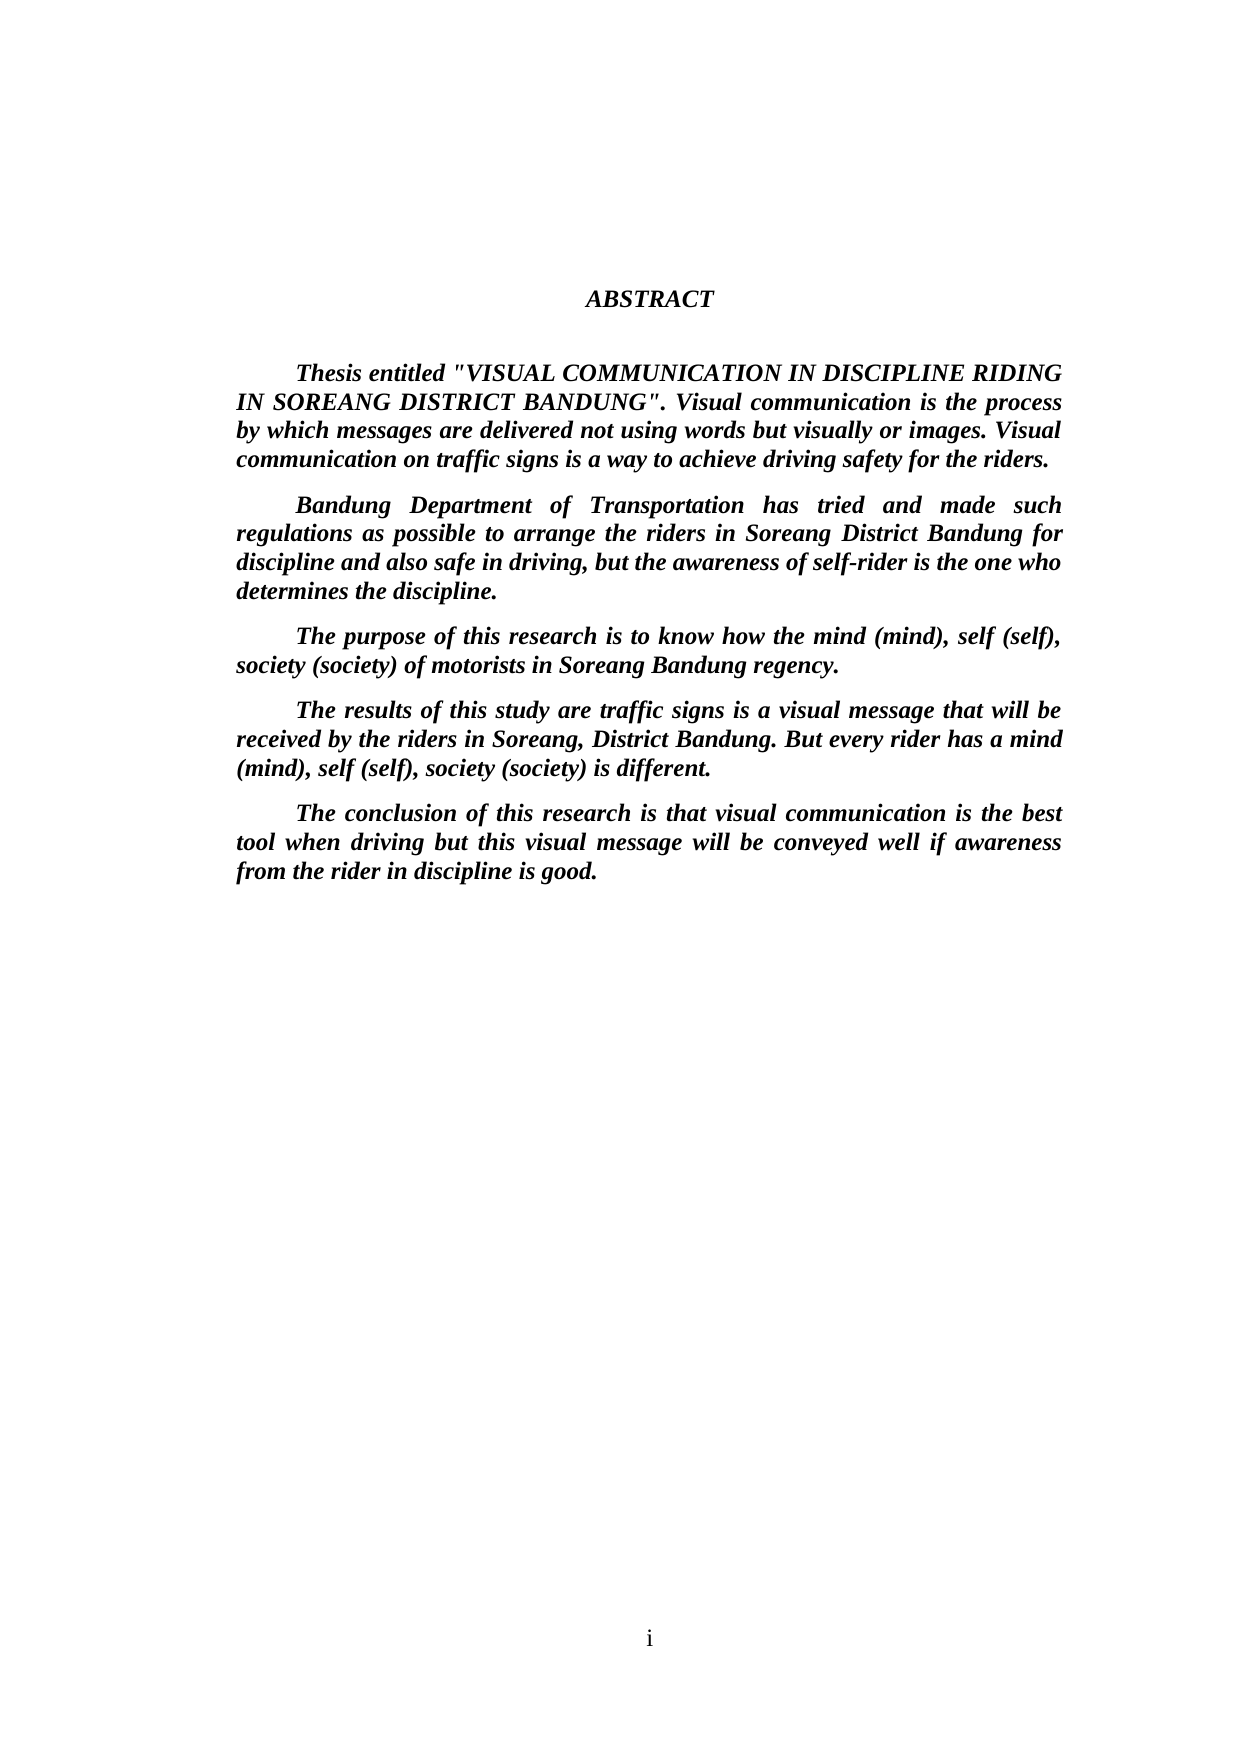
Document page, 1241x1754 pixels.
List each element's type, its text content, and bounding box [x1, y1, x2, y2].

text The results of this study are traffic signs is a visual message that will be received by the riders in Soreang, District Bandung. But every rider has a mind (mind), self (self), society (society) is different. [236, 696, 1063, 782]
text Thesis entitled "VISUAL COMMUNICATION IN DISCIPLINE RIDING IN SOREANG DISTRICT BANDUNG". Visual communication is the process by which messages are delivered not using words but visually or images. Visual communication on traffic signs is a way to achieve driving safety for the riders. [236, 358, 1063, 473]
text Bandung Department of Transportation has tried and made such regulations as possible to arrange the riders in Soreang District Bandung for discipline and also safe in driving, but the awareness of self-rider is the one who determines the discipline. [236, 490, 1063, 605]
text The purpose of this research is to know how the mind (mind), self (self), society (society) of motorists in Soreang Bandung regency. [236, 621, 1063, 679]
text The conclusion of this research is that visual communication is the best tool when driving but this visual message will be conveyed well if awareness from the rider in discipline is good. [236, 798, 1063, 885]
text ABSTRACT [236, 284, 1063, 313]
